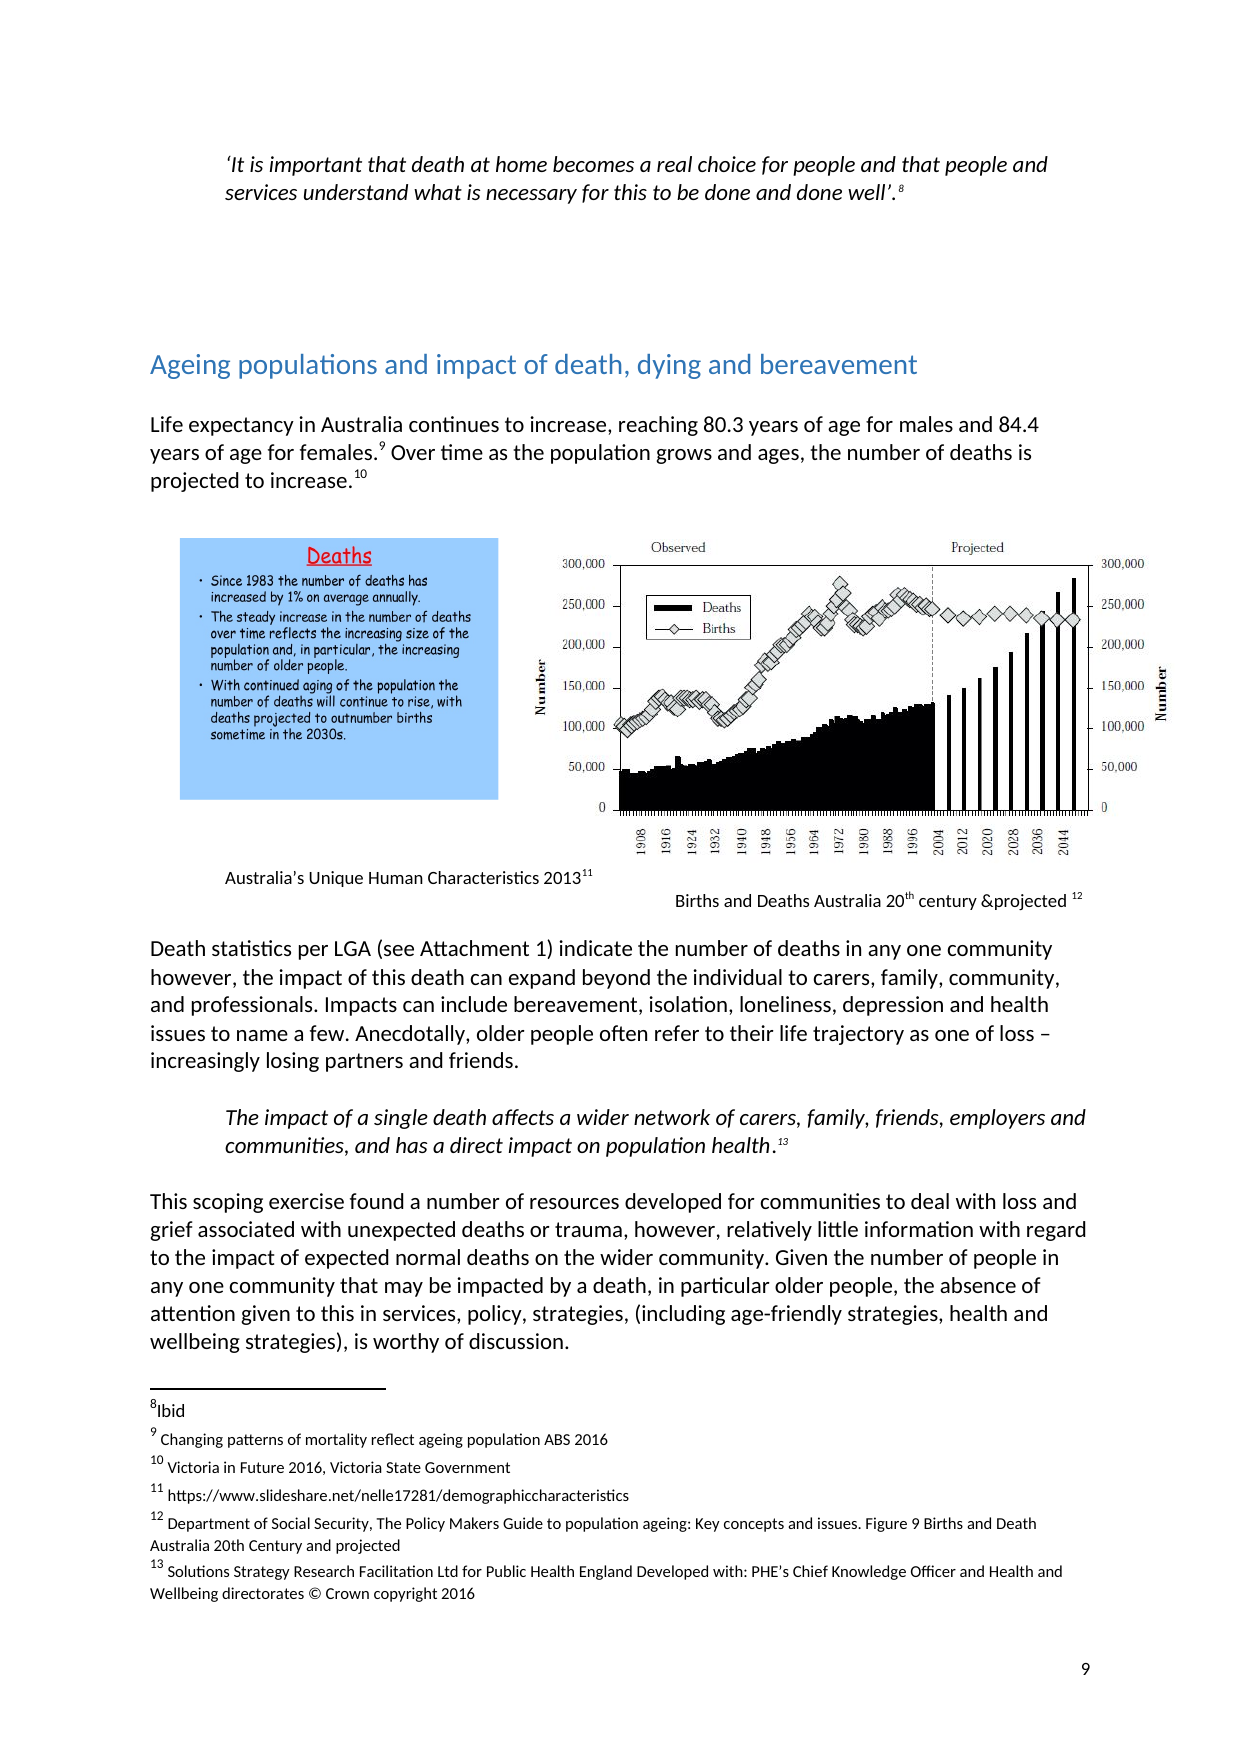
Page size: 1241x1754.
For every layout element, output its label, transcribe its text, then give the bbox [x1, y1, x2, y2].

picture [518, 539, 1175, 866]
text Births and Deaths Australia 20th century &projected [675, 889, 1090, 912]
text This scoping exercise found a number of resources developed for communities to deal with loss and grief associated with unexpected deaths or trauma, however, relatively little information with regard to the impact of expected normal deaths on the wider community. Given the number of people in any one community that may be impacted by a death, in particular older people, the absence of attention given to this in services, policy, strategies, (including age-friendly strategies, health and wellbeing strategies), is worthy of discussion. [150, 1187, 1090, 1355]
subtitle Ageing populations and impact of death, dying and bereavement [150, 346, 1090, 382]
text ‘It is important that death at home becomes a real choice for people and that people and services understand what is necessary for this to be done and done well’. [225, 150, 1090, 206]
text Death statistics per LGA (see Attachment 1) indicate the number of deaths in any one community however, the impact of this death can expand beyond the individual to carers, family, community, and professionals. Impacts can include bereavement, isolation, loneliness, depression and health issues to name a few. Anecdotally, older people often refer to their life trajectory as one of loss – increasingly losing partners and friends. [150, 934, 1090, 1075]
text The impact of a single death affects a wider network of carers, family, friends, employers and communities, and has a direct impact on population health. [225, 1103, 1090, 1159]
text Life expectancy in Australia continues to increase, reaching 80.3 years of age for males and 84.4 years of age for females. Over time as the population grows and ages, the number of deaths is projected to increase. [150, 410, 1090, 494]
picture [179, 538, 499, 800]
